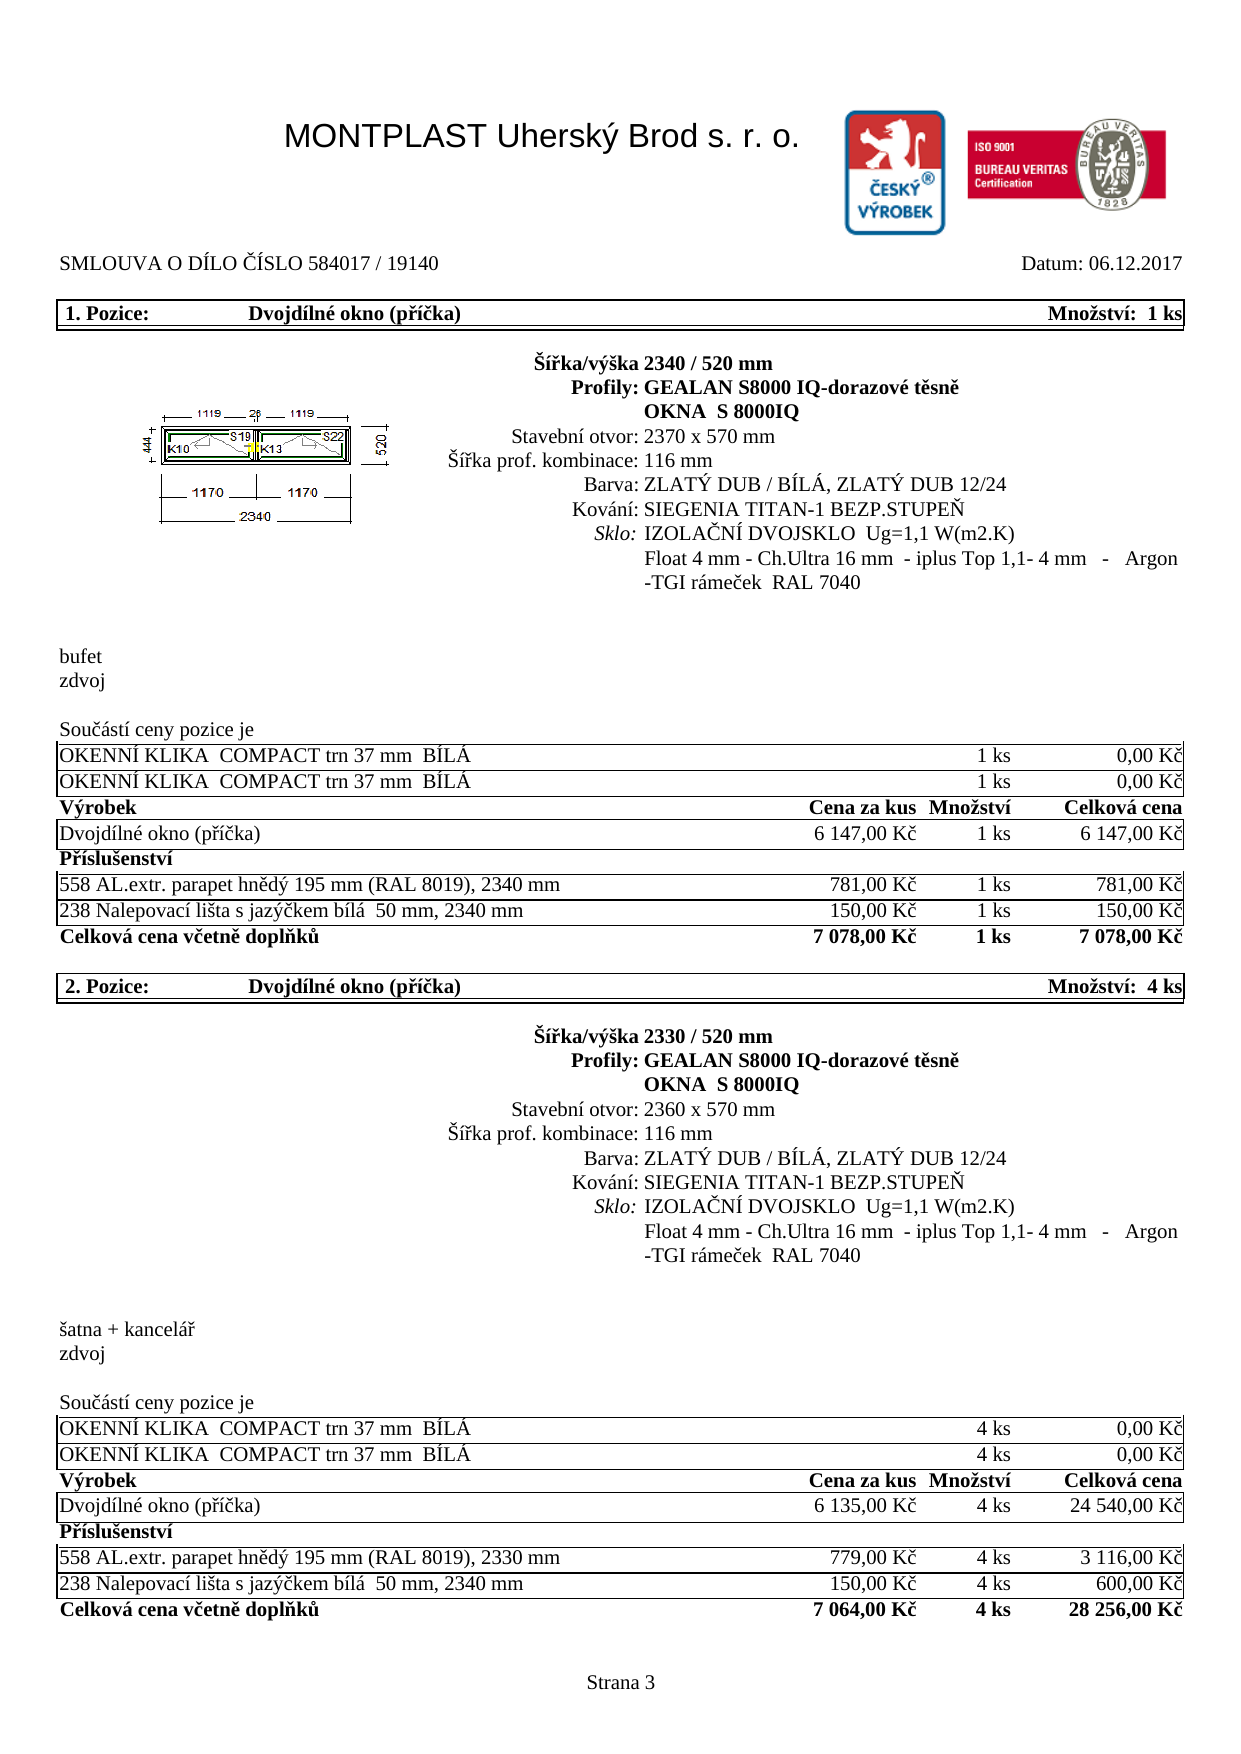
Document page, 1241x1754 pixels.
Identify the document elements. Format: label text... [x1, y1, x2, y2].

text Strana 3 [59, 1670, 1182, 1694]
text 7 078,00 Kč [785, 924, 916, 948]
text Cena za kus [785, 795, 916, 819]
text 2370 x 570 mm [644, 423, 1182, 448]
text Celková cena včetně doplňků [59, 1597, 536, 1621]
text 600,00 Kč [1016, 1571, 1182, 1595]
text Float 4 mm - Ch.Ultra 16 mm - iplus Top 1,1- 4 mm - Argon [644, 1219, 1182, 1243]
text GEALAN S8000 IQ-dorazové těsně [644, 1048, 1182, 1072]
text 1 ks [921, 769, 1011, 793]
text 1. Pozice: [65, 301, 243, 325]
text 1 ks [921, 898, 1011, 922]
text 558 AL.extr. parapet hnědý 195 mm (RAL 8019), 2340 mm [59, 872, 574, 896]
text Šířka prof. kombinace: [413, 1121, 639, 1145]
text 150,00 Kč [785, 1571, 916, 1595]
text zdvoj [59, 668, 1182, 692]
text šatna + kancelář [59, 1317, 1182, 1341]
text IZOLAČNÍ DVOJSKLO Ug=1,1 W(m2.K) [644, 1194, 1182, 1218]
text Profily: [413, 375, 639, 399]
text Stavební otvor: [413, 1097, 639, 1121]
text SIEGENIA TITAN-1 BEZP.STUPEŇ [644, 1170, 1182, 1194]
text 2330 / 520 mm [644, 1024, 1182, 1048]
text Množství [921, 795, 1011, 819]
text 238 Nalepovací lišta s jazýčkem bílá 50 mm, 2340 mm [59, 898, 574, 922]
text 6 135,00 Kč [785, 1493, 916, 1517]
text 116 mm [644, 448, 1182, 472]
text MONTPLAST Uherský Brod s. r. o. [283, 116, 801, 154]
text Celková cena [1016, 795, 1182, 819]
text 6 147,00 Kč [1016, 820, 1182, 844]
text OKENNÍ KLIKA COMPACT trn 37 mm BÍLÁ [59, 769, 574, 793]
text 4 ks [921, 1597, 1011, 1621]
picture [839, 104, 951, 242]
text 779,00 Kč [785, 1545, 916, 1569]
text ZLATÝ DUB / BÍLÁ, ZLATÝ DUB 12/24 [644, 1145, 1182, 1169]
text Barva: [413, 472, 639, 496]
text OKENNÍ KLIKA COMPACT trn 37 mm BÍLÁ [59, 1442, 574, 1466]
text 0,00 Kč [1016, 743, 1182, 767]
text Výrobek [59, 795, 577, 819]
text Příslušenství [59, 846, 580, 870]
text Stavební otvor: [413, 423, 639, 448]
text 24 540,00 Kč [1016, 1493, 1182, 1517]
text 0,00 Kč [1016, 1442, 1182, 1466]
text 2360 x 570 mm [644, 1097, 1182, 1121]
text Cena za kus [785, 1468, 916, 1492]
text SIEGENIA TITAN-1 BEZP.STUPEŇ [644, 497, 1182, 521]
text 781,00 Kč [1016, 872, 1182, 896]
text Profily: [413, 1048, 639, 1072]
text 0,00 Kč [1016, 769, 1182, 793]
text Součástí ceny pozice je [59, 1390, 580, 1414]
text 1 ks [921, 820, 1011, 844]
text 4 ks [921, 1416, 1011, 1440]
text Celková cena [1016, 1468, 1182, 1492]
text Celková cena včetně doplňků [59, 924, 536, 948]
text SMLOUVA O DÍLO ČÍSLO 584017 / 19140 [59, 251, 582, 274]
text 2. Pozice: [65, 974, 243, 998]
text 116 mm [644, 1121, 1182, 1145]
text OKNA S 8000IQ [644, 399, 1182, 423]
text 1 ks [921, 743, 1011, 767]
text -TGI rámeček RAL 7040 [644, 570, 1182, 594]
text Datum: 06.12.2017 [658, 251, 1182, 274]
text Dvojdílné okno (příčka) [59, 820, 580, 844]
text Součástí ceny pozice je [59, 717, 580, 741]
text 781,00 Kč [785, 872, 916, 896]
text Šířka prof. kombinace: [413, 448, 639, 472]
text Dvojdílné okno (příčka) [59, 1493, 580, 1517]
picture [134, 399, 406, 535]
text 4 ks [921, 1442, 1011, 1466]
text 558 AL.extr. parapet hnědý 195 mm (RAL 8019), 2330 mm [59, 1545, 574, 1569]
text 238 Nalepovací lišta s jazýčkem bílá 50 mm, 2340 mm [59, 1571, 574, 1595]
text IZOLAČNÍ DVOJSKLO Ug=1,1 W(m2.K) [644, 521, 1182, 545]
text Sklo: [413, 521, 639, 545]
text OKENNÍ KLIKA COMPACT trn 37 mm BÍLÁ [59, 743, 574, 767]
text Dvojdílné okno (příčka) [248, 301, 952, 325]
text Kování: [413, 1170, 639, 1194]
text Float 4 mm - Ch.Ultra 16 mm - iplus Top 1,1- 4 mm - Argon [644, 546, 1182, 570]
text Sklo: [413, 1194, 639, 1218]
picture [953, 103, 1181, 229]
text Množství [921, 1468, 1011, 1492]
text Dvojdílné okno (příčka) [248, 974, 952, 998]
text 4 ks [921, 1493, 1011, 1517]
text 7 078,00 Kč [1016, 924, 1182, 948]
text Množství: 1 ks [956, 301, 1182, 325]
text Kování: [413, 497, 639, 521]
text 150,00 Kč [1016, 898, 1182, 922]
text OKENNÍ KLIKA COMPACT trn 37 mm BÍLÁ [59, 1416, 574, 1440]
text Množství: 4 ks [956, 974, 1182, 998]
text 0,00 Kč [1016, 1416, 1182, 1440]
text 1 ks [921, 872, 1011, 896]
text 7 064,00 Kč [785, 1597, 916, 1621]
text 1 ks [921, 924, 1011, 948]
text 150,00 Kč [785, 898, 916, 922]
text 3 116,00 Kč [1016, 1545, 1182, 1569]
text -TGI rámeček RAL 7040 [644, 1243, 1182, 1267]
text 4 ks [921, 1571, 1011, 1595]
text bufet [59, 643, 1182, 668]
text Příslušenství [59, 1519, 580, 1543]
text Výrobek [59, 1468, 577, 1492]
text OKNA S 8000IQ [644, 1072, 1182, 1096]
text ZLATÝ DUB / BÍLÁ, ZLATÝ DUB 12/24 [644, 472, 1182, 496]
text Barva: [413, 1145, 639, 1169]
text GEALAN S8000 IQ-dorazové těsně [644, 375, 1182, 399]
text 6 147,00 Kč [785, 820, 916, 844]
text Šířka/výška [413, 351, 639, 375]
text 28 256,00 Kč [1016, 1597, 1182, 1621]
text 4 ks [921, 1545, 1011, 1569]
text Šířka/výška [413, 1024, 639, 1048]
text 2340 / 520 mm [644, 351, 1182, 375]
text zdvoj [59, 1341, 1182, 1365]
